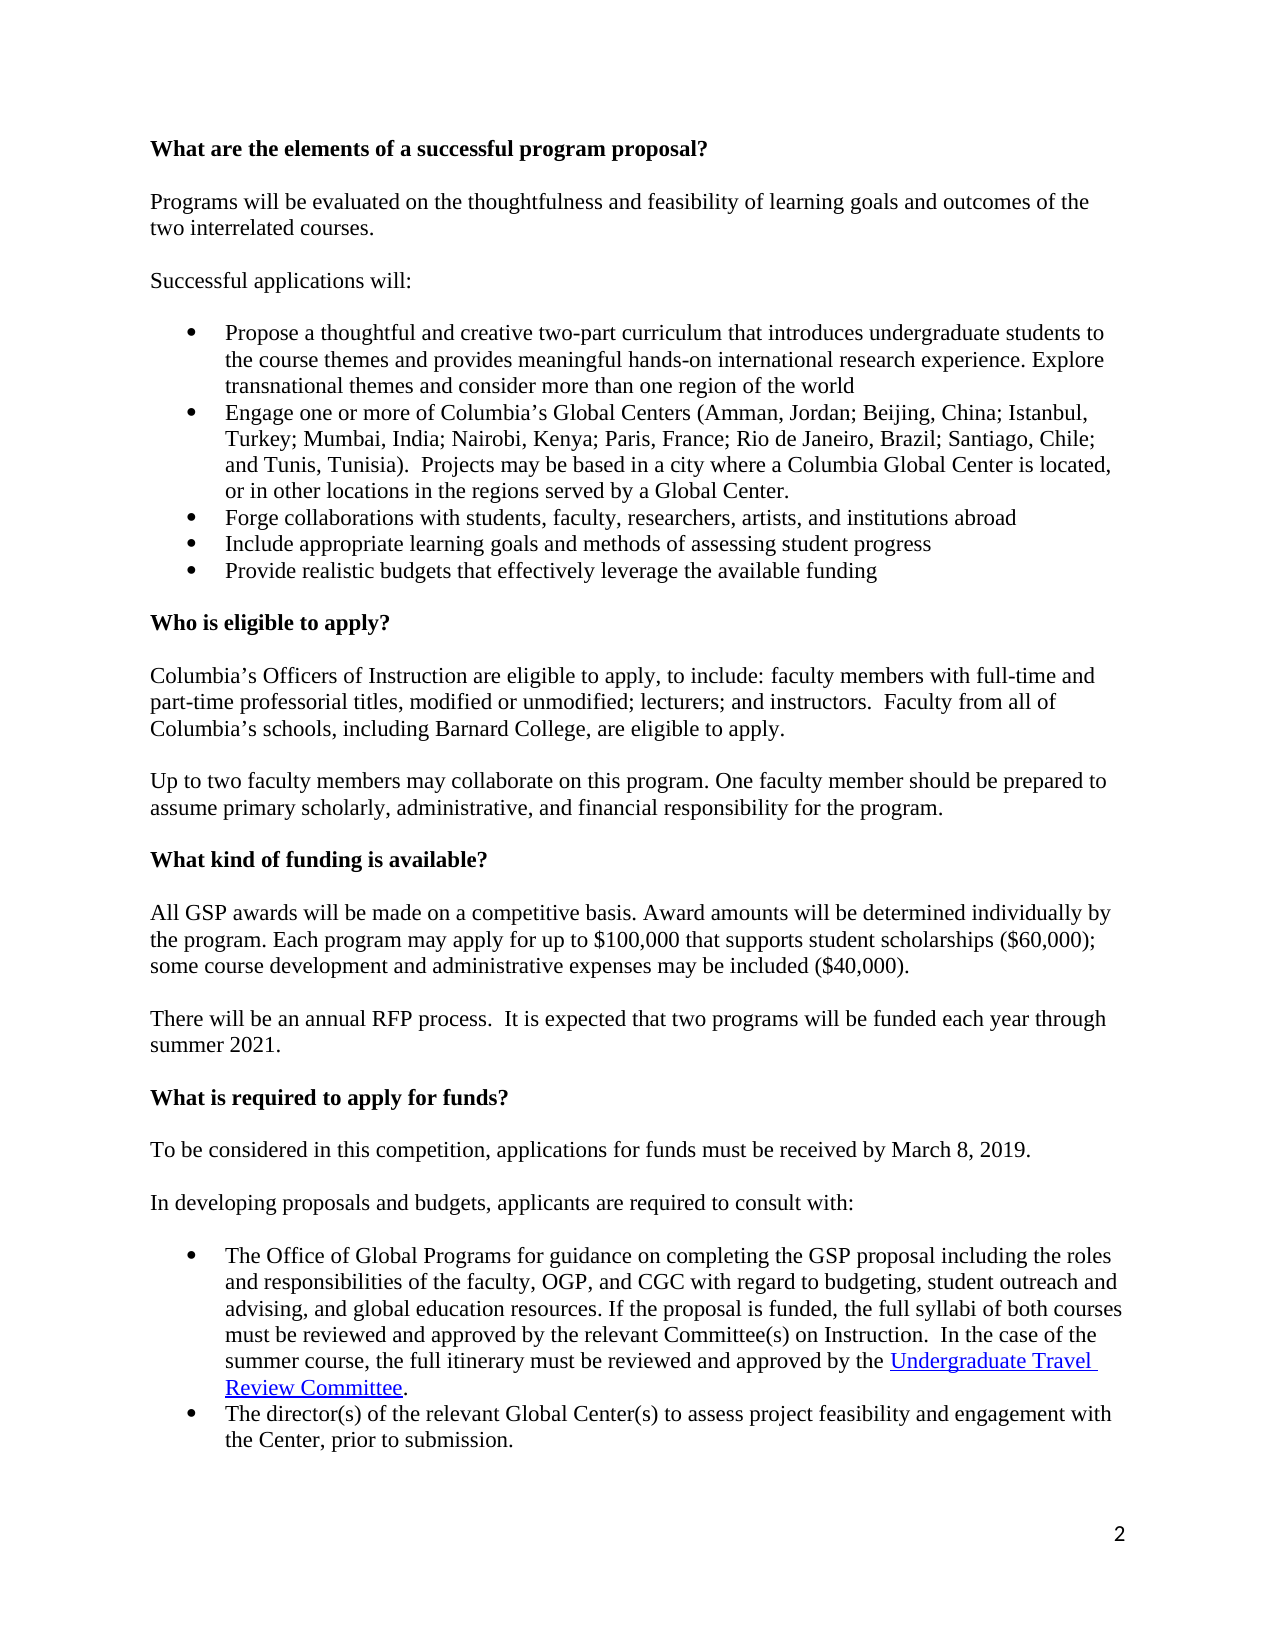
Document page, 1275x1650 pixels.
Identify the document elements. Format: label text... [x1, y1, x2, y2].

text What are the elements of a successful program proposal? [150, 135, 1125, 161]
list Engage one or more of Columbia’s Global Centers (Amman, Jordan; Beijing, China; Istanbul, Turkey; Mumbai, India; Nairobi, Kenya; Paris, France; Rio de Janeiro, Brazil; Santiago, Chile; and Tunis, Tunisia). Projects may be based in a city where a Columbia Global Center is located, or in other locations in the regions served by a Global Center. [187, 398, 1125, 504]
list The Office of Global Programs for guidance on completing the GSP proposal including the roles and responsibilities of the faculty, OGP, and CGC with regard to budgeting, student outreach and advising, and global education resources. If the proposal is funded, the full syllabi of both courses must be reviewed and approved by the relevant Committee(s) on Instruction. In the case of the summer course, the full itinerary must be reviewed and approved by the Undergraduate Travel Review Committee. [187, 1242, 1125, 1400]
list The director(s) of the relevant Global Center(s) to assess project feasibility and engagement with the Center, prior to submission. [187, 1400, 1125, 1453]
text There will be an annual RFP process. It is expected that two programs will be funded each year through summer 2021. [150, 1005, 1125, 1057]
text What kind of funding is available? [150, 847, 1125, 873]
list Include appropriate learning goals and methods of assessing student progress [187, 530, 1125, 557]
text To be considered in this competition, applications for funds must be received by March 8, 2019. [150, 1136, 1125, 1163]
text Who is eligible to apply? [150, 609, 1125, 636]
text Successful applications will: [150, 267, 1125, 293]
text What is required to apply for funds? [150, 1084, 1125, 1110]
text Columbia’s Officers of Instruction are eligible to apply, to include: faculty members with full-time and part-time professorial titles, modified or unmodified; lecturers; and instructors. Faculty from all of Columbia’s schools, including Barnard College, are eligible to apply. [150, 662, 1125, 741]
text Programs will be evaluated on the thoughtfulness and feasibility of learning goals and outcomes of the two interrelated courses. [150, 188, 1125, 240]
list Propose a thoughtful and creative two-part curriculum that introduces undergraduate students to the course themes and provides meaningful hands-on international research experience. Explore transnational themes and consider more than one region of the world [187, 319, 1125, 398]
list Provide realistic budgets that effectively leverage the available funding [187, 557, 1125, 583]
text In developing proposals and budgets, applicants are required to consult with: [150, 1189, 1125, 1216]
list Forge collaborations with students, faculty, researchers, artists, and institutions abroad [187, 504, 1125, 530]
text All GSP awards will be made on a competitive basis. Award amounts will be determined individually by the program. Each program may apply for up to $100,000 that supports student scholarships ($60,000); some course development and administrative expenses may be included ($40,000). [150, 899, 1125, 978]
text Up to two faculty members may collaborate on this program. One faculty member should be prepared to assume primary scholarly, administrative, and financial responsibility for the program. [150, 767, 1125, 820]
